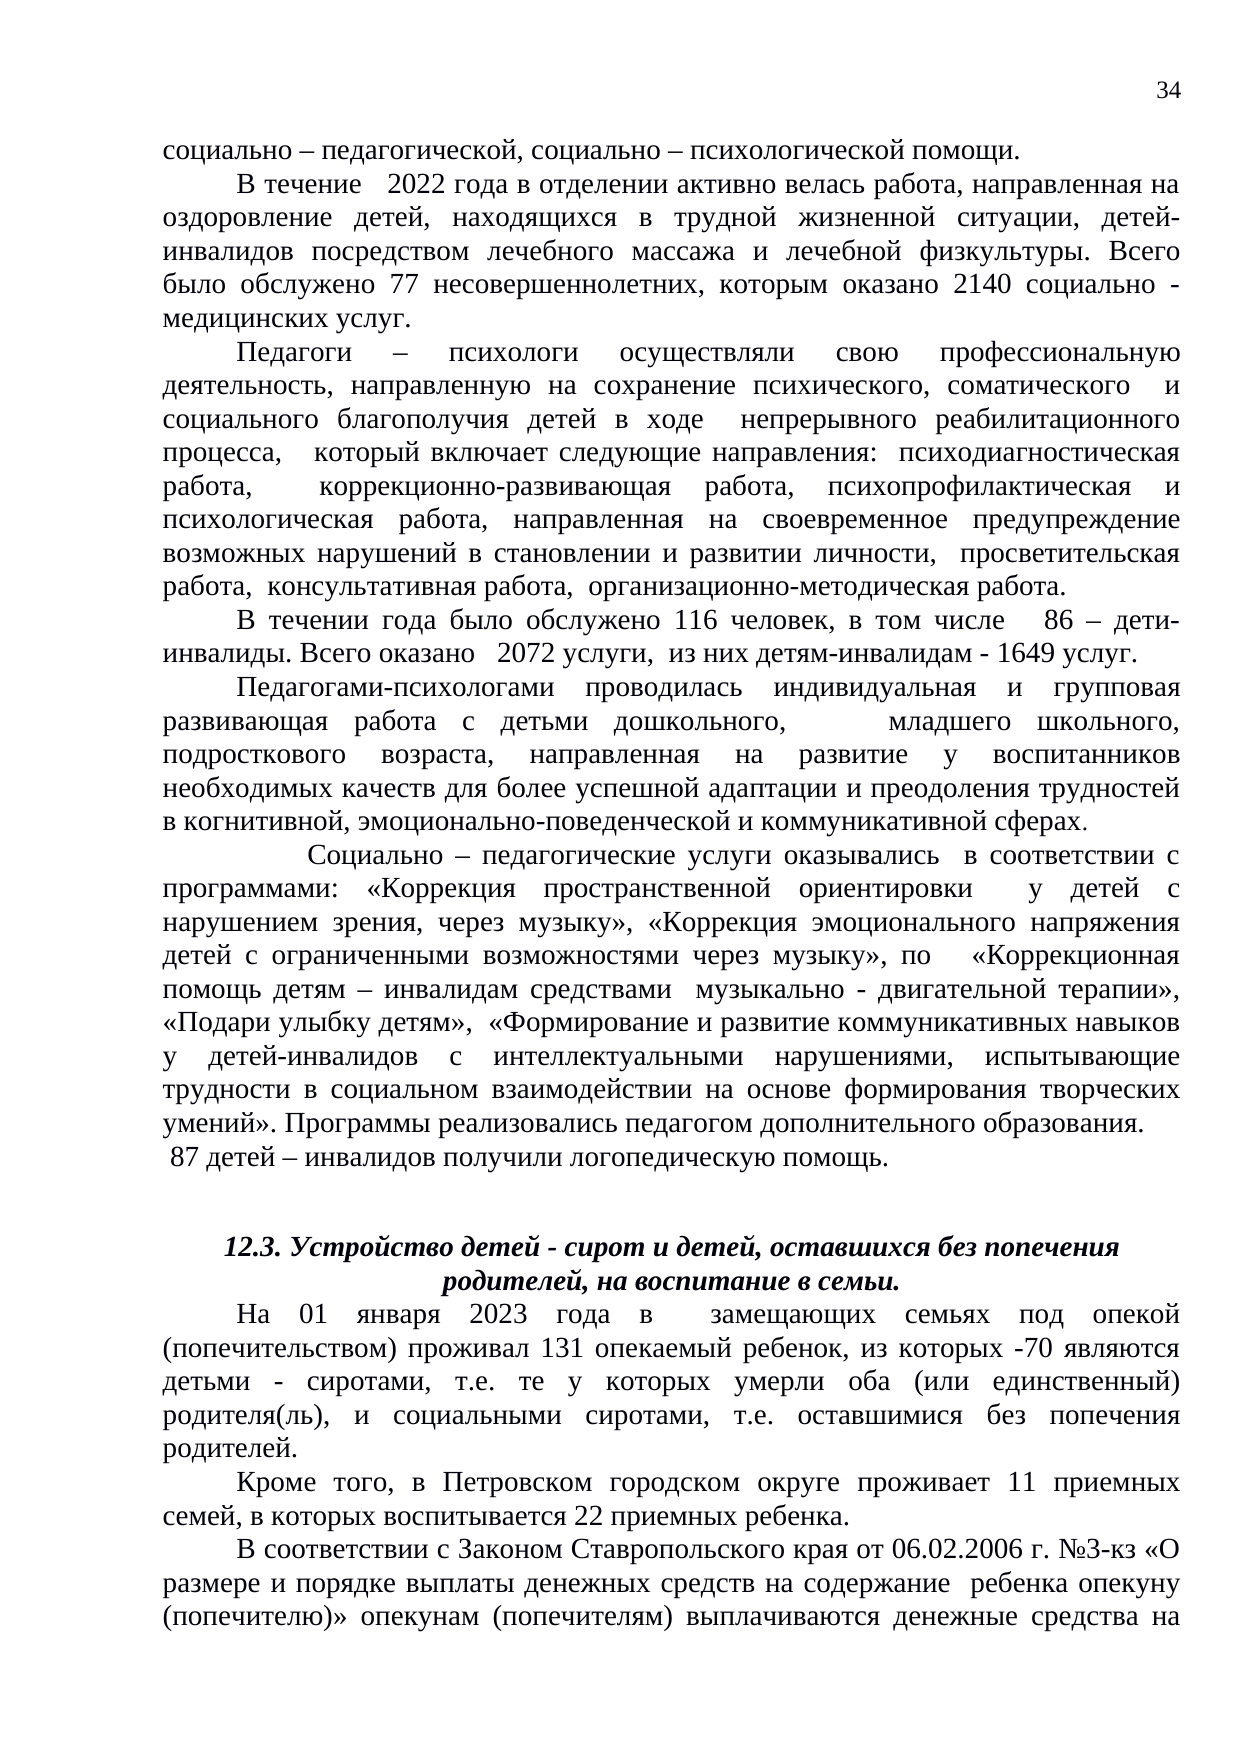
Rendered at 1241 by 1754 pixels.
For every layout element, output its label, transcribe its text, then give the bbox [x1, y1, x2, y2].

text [162, 1531, 1181, 1632]
text В течении года было обслужено 116 человек, в том числе 86 – дети-инвалиды. Всего оказано 2072 услуги, из них детям-инвалидам - 1649 услуг. [162, 602, 1181, 669]
text Кроме того, в Петровском городском округе проживает 11 приемных семей, в которых воспитывается 22 приемных ребенка. [162, 1464, 1181, 1531]
text На 01 января 2023 года в замещающих семьях под опекой (попечительством) проживал 131 опекаемый ребенок, из которых -70 являются детьми - сиротами, т.е. те у которых умерли оба (или единственный) родителя(ль), и социальными сиротами, т.е. оставшимися без попечения родителей. [162, 1296, 1181, 1464]
text Педагогами-психологами проводилась индивидуальная и групповая развивающая работа с детьми дошкольного, младшего школьного, подросткового возраста, направленная на развитие у воспитанников необходимых качеств для более успешной адаптации и преодоления трудностей в когнитивной, эмоционально-поведенческой и коммуникативной сферах. [162, 669, 1181, 837]
text 12.3. Устройство детей - сирот и детей, оставшихся без попечения родителей, на воспитание в семьи. [162, 1229, 1181, 1296]
text В течение 2022 года в отделении активно велась работа, направленная на оздоровление детей, находящихся в трудной жизненной ситуации, детей-инвалидов посредством лечебного массажа и лечебной физкультуры. Всего было обслужено 77 несовершеннолетних, которым оказано 2140 социально - медицинских услуг. [162, 166, 1181, 334]
text 87 детей – инвалидов получили логопедическую помощь. [162, 1139, 1181, 1172]
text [162, 132, 1181, 166]
text Социально – педагогические услуги оказывались в соответствии с программами: «Коррекция пространственной ориентировки у детей с нарушением зрения, через музыку», «Коррекция эмоционального напряжения детей с ограниченными возможностями через музыку», по «Коррекционная помощь детям – инвалидам средствами музыкально - двигательной терапии», «Подари улыбку детям», «Формирование и развитие коммуникативных навыков у детей-инвалидов с интеллектуальными нарушениями, испытывающие трудности в социальном взаимодействии на основе формирования творческих умений». Программы реализовались педагогом дополнительного образования. [162, 837, 1181, 1139]
text Педагоги – психологи осуществляли свою профессиональную деятельность, направленную на сохранение психического, соматического и социального благополучия детей в ходе непрерывного реабилитационного процесса, который включает следующие направления: психодиагностическая работа, коррекционно-развивающая работа, психопрофилактическая и психологическая работа, направленная на своевременное предупреждение возможных нарушений в становлении и развитии личности, просветительская работа, консультативная работа, организационно-методическая работа. [162, 334, 1181, 602]
